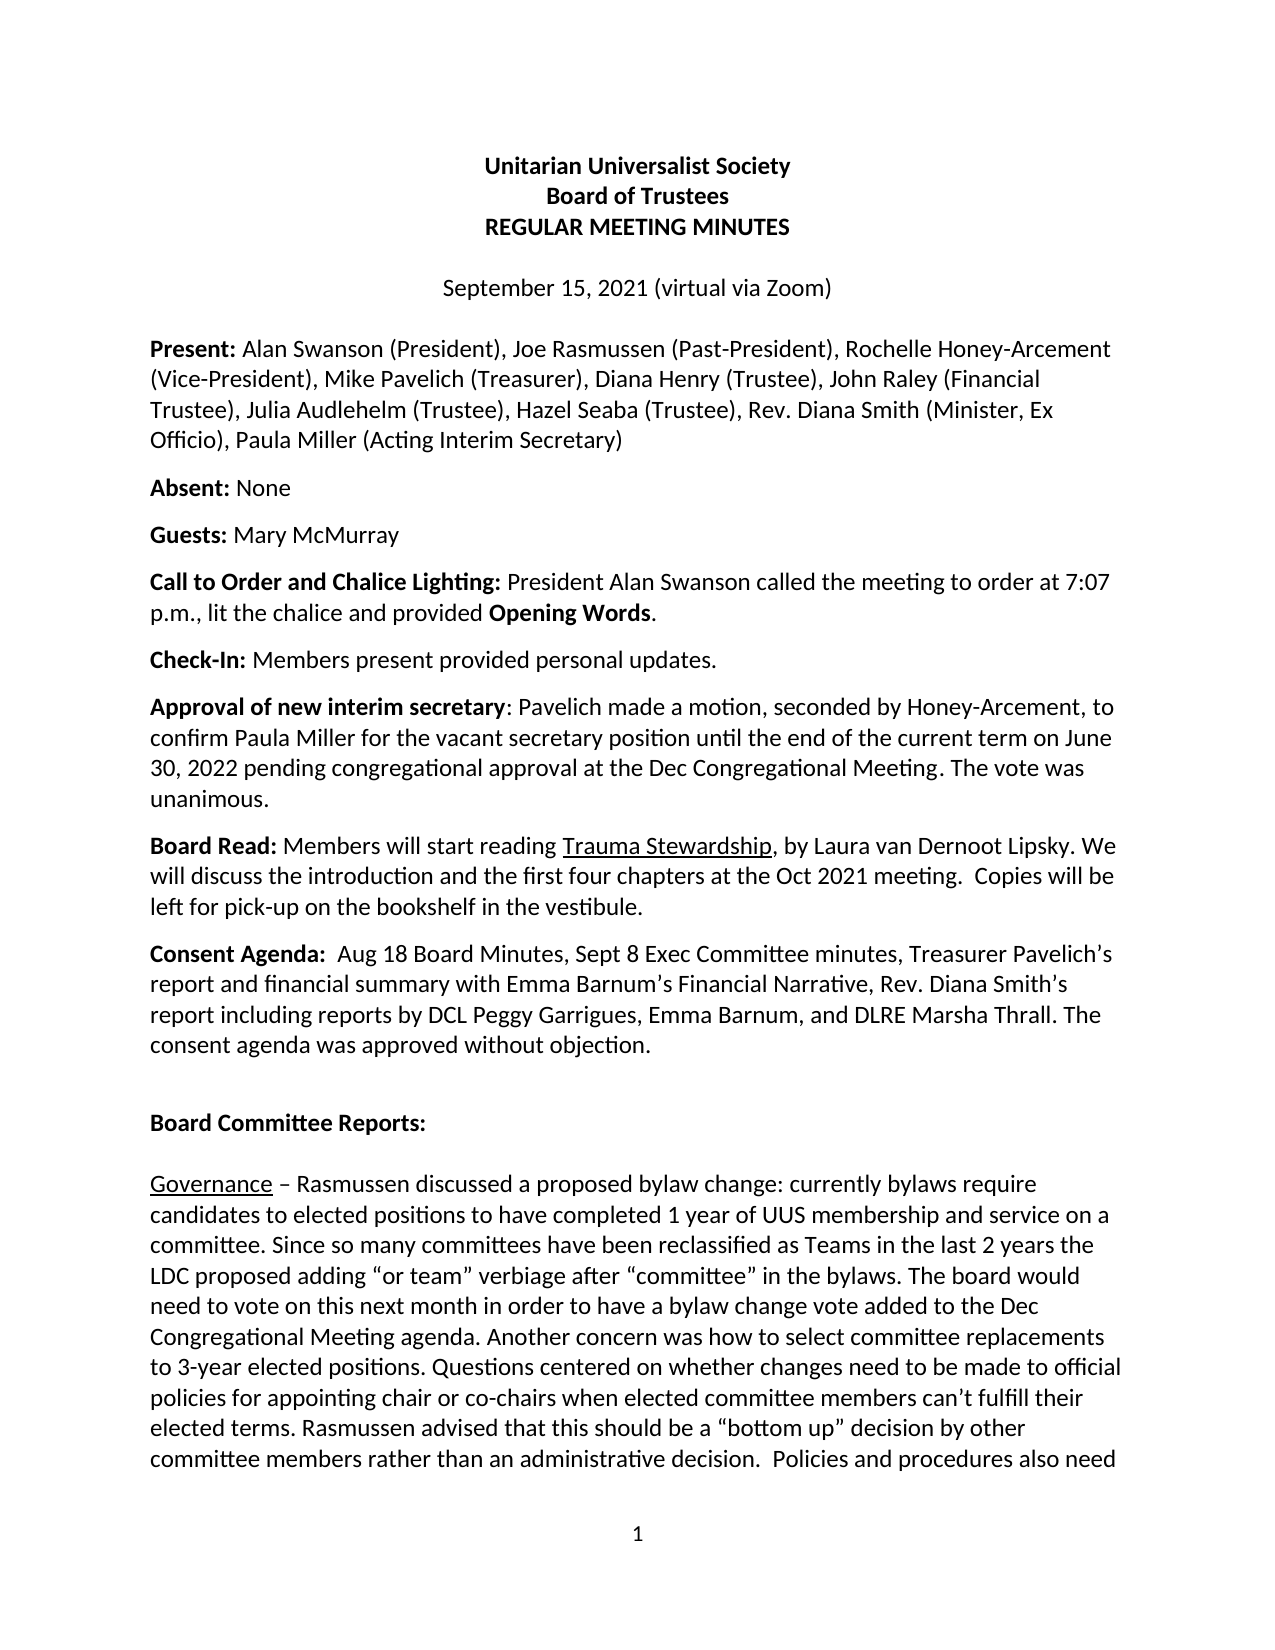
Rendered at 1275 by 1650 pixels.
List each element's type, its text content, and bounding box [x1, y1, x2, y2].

text Board of Trustees [150, 181, 1125, 211]
text September 15, 2021 (virtual via Zoom) [150, 272, 1125, 303]
text REGULAR MEETING MINUTES [150, 211, 1125, 242]
text Approval of new interim secretary: Pavelich made a motion, seconded by Honey-Arcement, to confirm Paula Miller for the vacant secretary position until the end of the current term on June 30, 2022 pending congregational approval at the Dec Congregational Meeting. The vote was unanimous. [150, 691, 1125, 813]
text Present: Alan Swanson (President), Joe Rasmussen (Past-President), Rochelle Honey-Arcement (Vice-President), Mike Pavelich (Treasurer), Diana Henry (Trustee), John Raley (Financial Trustee), Julia Audlehelm (Trustee), Hazel Seaba (Trustee), Rev. Diana Smith (Minister, Ex Officio), Paula Miller (Acting Interim Secretary) [150, 333, 1125, 455]
subtitle Absent: None [150, 472, 1125, 502]
text Unitarian Universalist Society [150, 150, 1125, 181]
text Guests: Mary McMurray [150, 519, 1125, 549]
text Board Read: Members will start reading Trauma Stewardship, by Laura van Dernoot Lipsky. We will discuss the introduction and the first four chapters at the Oct 2021 meeting. Copies will be left for pick-up on the bookshelf in the vestibule. [150, 830, 1125, 921]
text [150, 1168, 1125, 1474]
text Call to Order and Chalice Lighting: President Alan Swanson called the meeting to order at 7:07 p.m., lit the chalice and provided Opening Words. [150, 566, 1125, 627]
text Check-In: Members present provided personal updates. [150, 644, 1125, 674]
text Board Committee Reports: [150, 1107, 1125, 1138]
text Consent Agenda: Aug 18 Board Minutes, Sept 8 Exec Committee minutes, Treasurer Pavelich’s report and financial summary with Emma Barnum’s Financial Narrative, Rev. Diana Smith’s report including reports by DCL Peggy Garrigues, Emma Barnum, and DLRE Marsha Thrall. The consent agenda was approved without objection. [150, 938, 1125, 1060]
